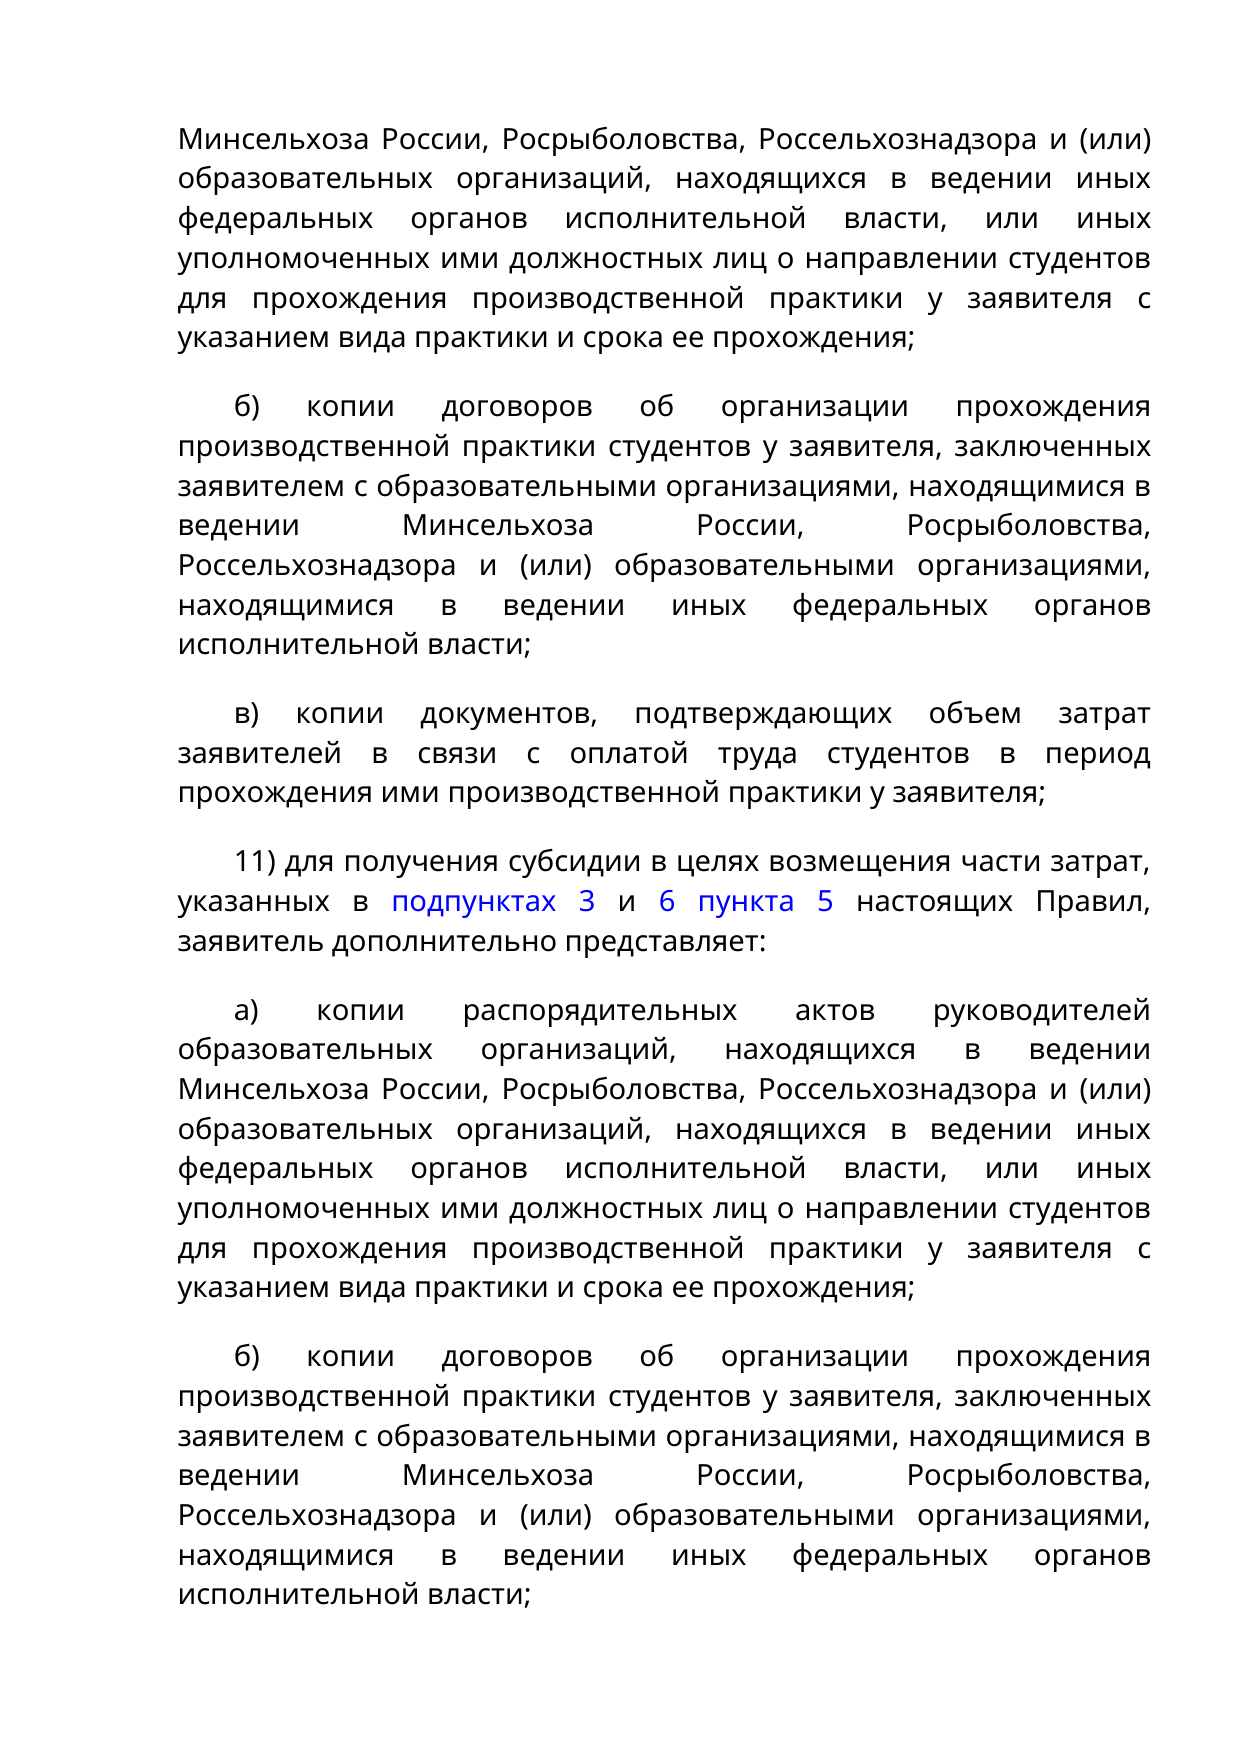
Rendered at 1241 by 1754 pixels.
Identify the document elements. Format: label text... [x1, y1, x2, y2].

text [177, 118, 1152, 356]
text в) копии документов, подтверждающих объем затрат заявителей в связи с оплатой труда студентов в период прохождения ими производственной практики у заявителя; [177, 692, 1152, 811]
text б) копии договоров об организации прохождения производственной практики студентов у заявителя, заключенных заявителем с образовательными организациями, находящимися в ведении Минсельхоза России, Росрыболовства, Россельхознадзора и (или) образовательными организациями, находящимися в ведении иных федеральных органов исполнительной власти; [177, 385, 1152, 663]
text б) копии договоров об организации прохождения производственной практики студентов у заявителя, заключенных заявителем с образовательными организациями, находящимися в ведении Минсельхоза России, Росрыболовства, Россельхознадзора и (или) образовательными организациями, находящимися в ведении иных федеральных органов исполнительной власти; [177, 1336, 1152, 1613]
text 11) для получения субсидии в целях возмещения части затрат, указанных в подпунктах 3 и 6 пункта 5 настоящих Правил, заявитель дополнительно представляет: [177, 841, 1152, 960]
